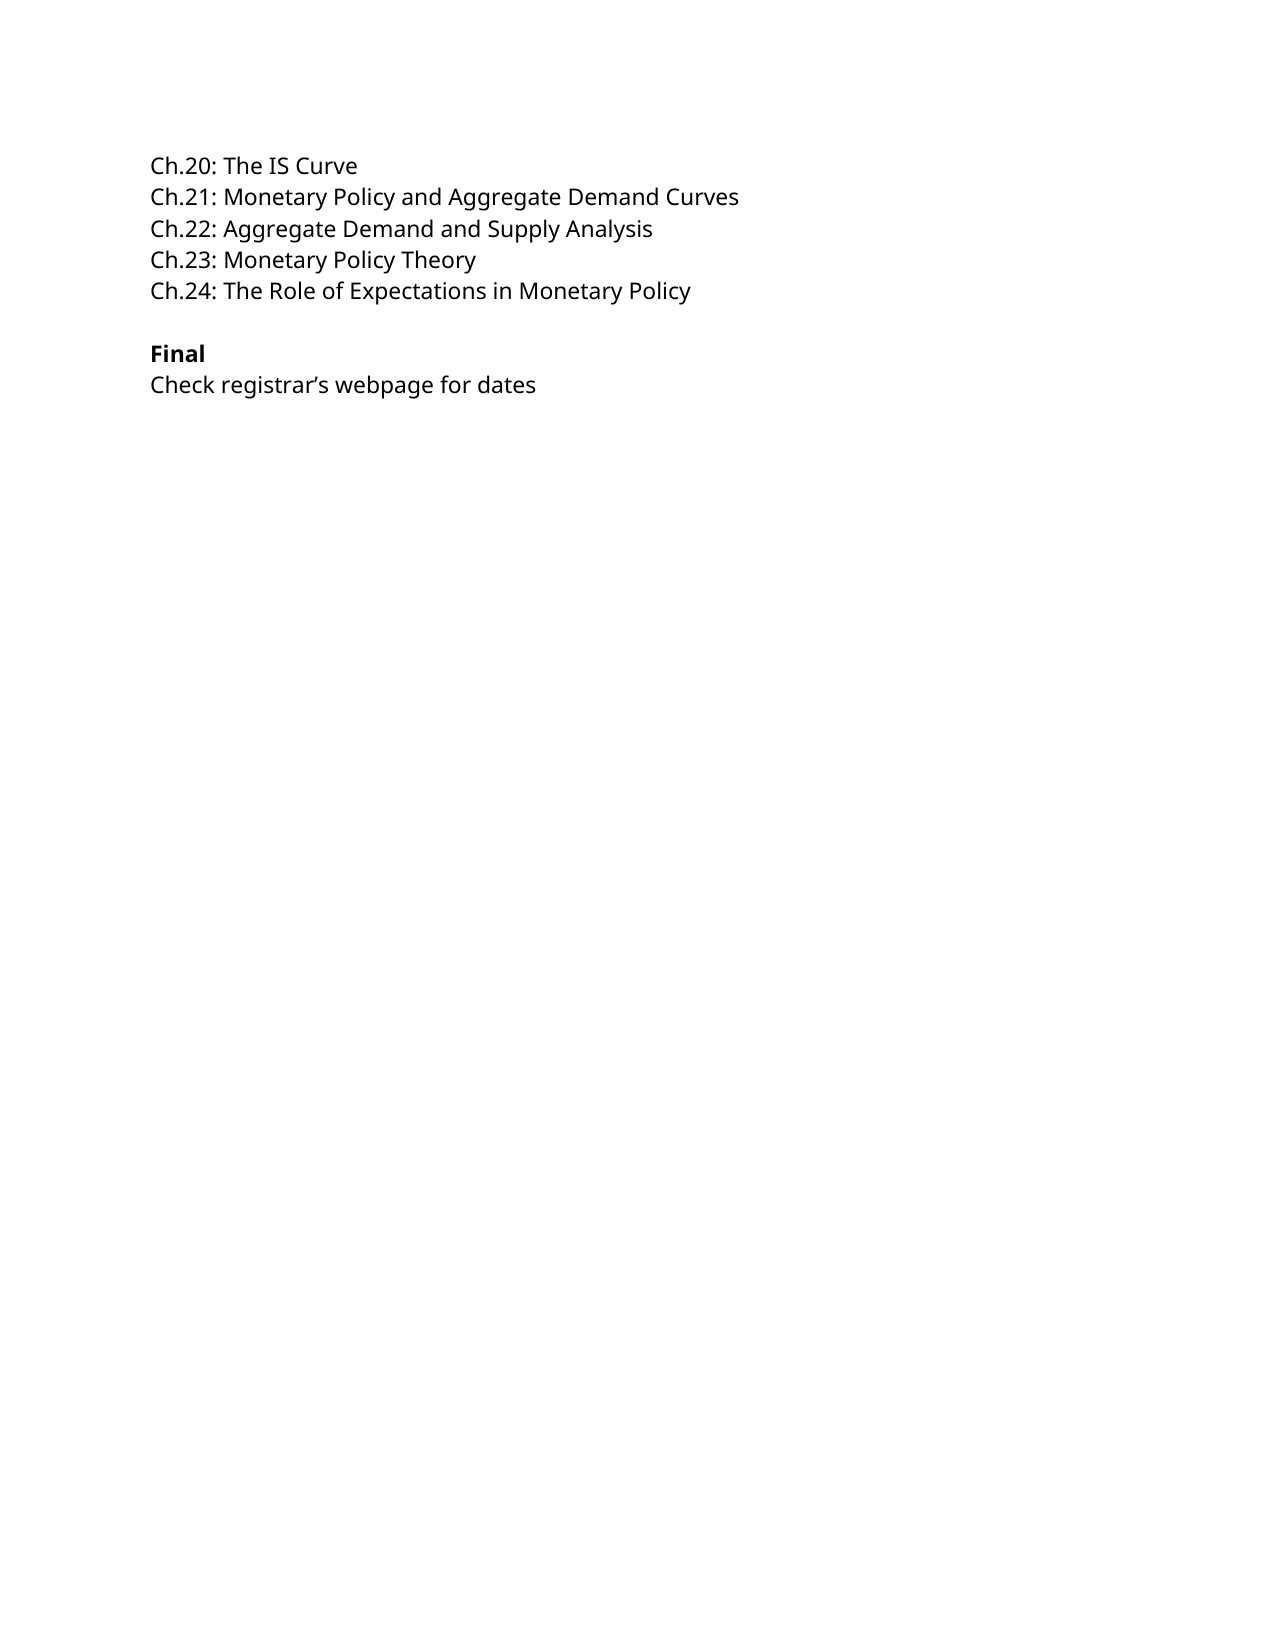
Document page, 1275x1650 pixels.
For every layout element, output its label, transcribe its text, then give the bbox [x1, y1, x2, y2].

text Check registrar’s webpage for dates [150, 369, 1125, 400]
text Final [150, 337, 1125, 369]
text Ch.21: Monetary Policy and Aggregate Demand Curves [150, 181, 1125, 212]
text Ch.24: The Role of Expectations in Monetary Policy [150, 275, 1125, 306]
text Ch.20: The IS Curve [150, 150, 1125, 181]
text Ch.23: Monetary Policy Theory [150, 244, 1125, 275]
text Ch.22: Aggregate Demand and Supply Analysis [150, 212, 1125, 244]
